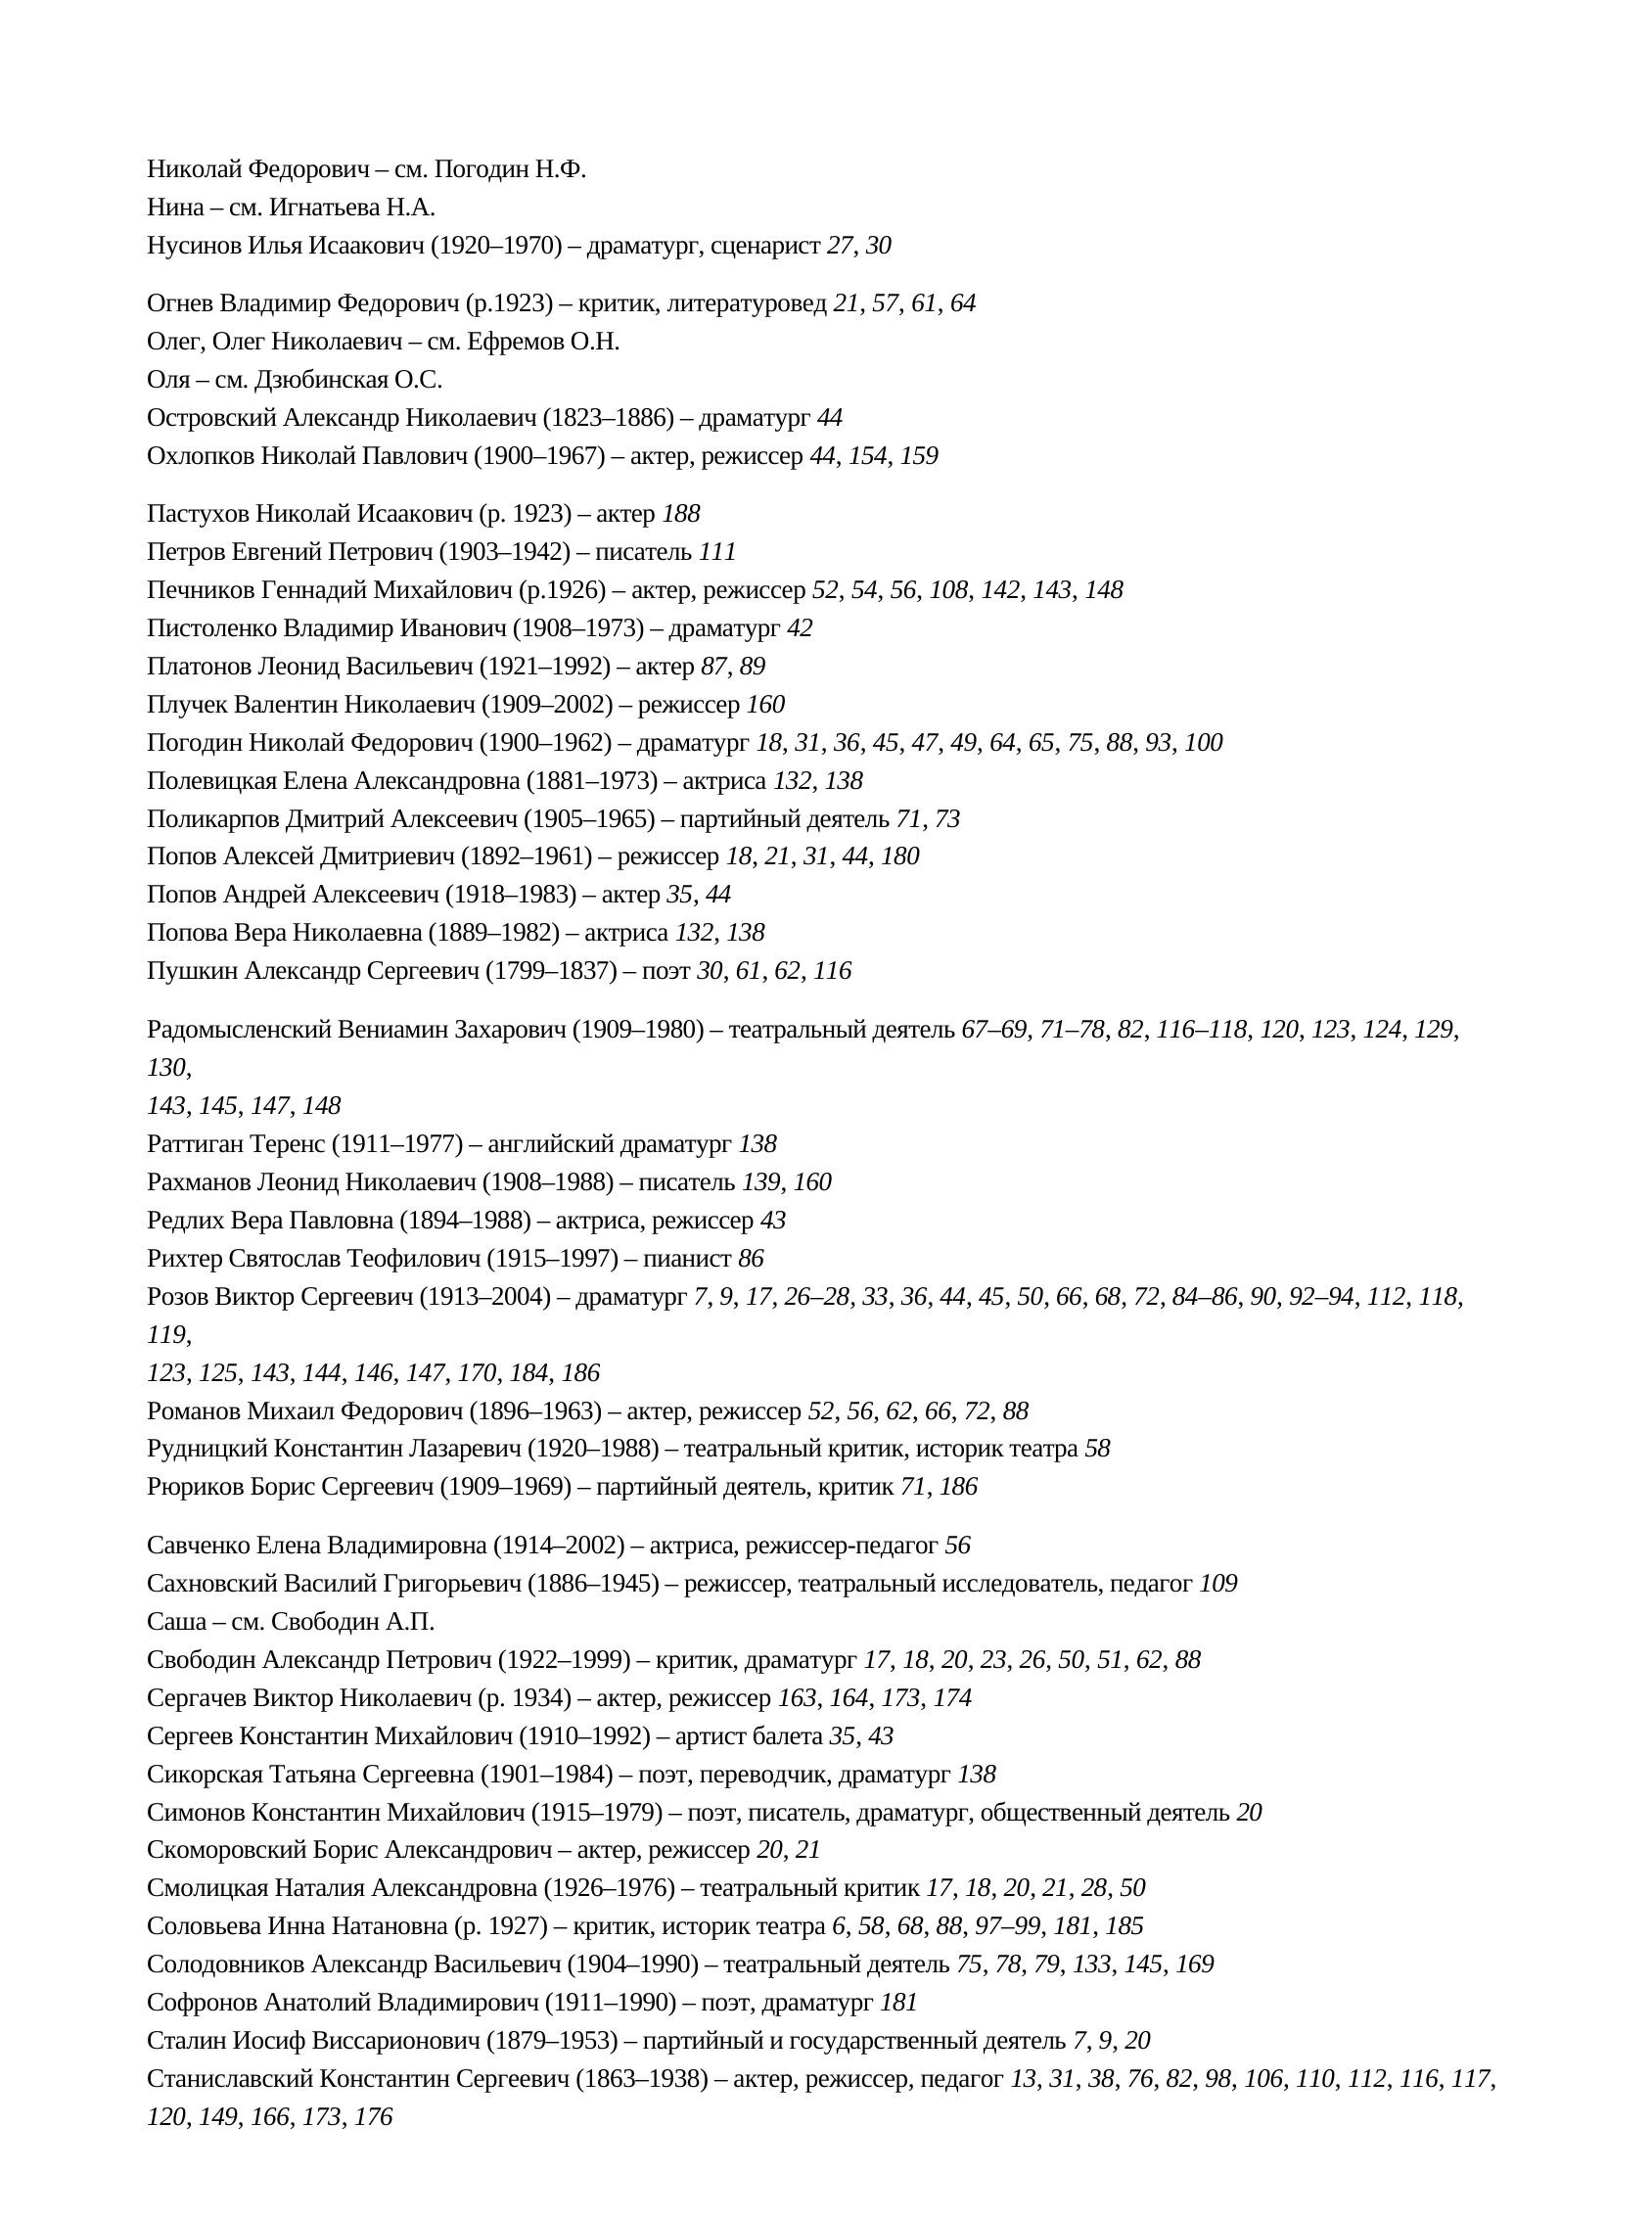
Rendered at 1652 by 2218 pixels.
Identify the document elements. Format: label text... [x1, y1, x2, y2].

text Пистоленко Владимир Иванович (1908–1973) – драматург 42 [147, 606, 1504, 644]
text Рихтер Святослав Теофилович (1915–1997) – пианист 86 [147, 1236, 1504, 1274]
text Саша – см. Свободин А.П. [147, 1599, 1504, 1638]
text Смолицкая Наталия Александровна (1926–1976) – театральный критик 17, 18, 20, 21, 28, 50 [147, 1867, 1504, 1905]
text Соловьева Инна Натановна (р. 1927) – критик, историк театра 6, 58, 68, 88, 97–99, 181, 185 [147, 1905, 1504, 1943]
text Сахновский Василий Григорьевич (1886–1945) – режиссер, театральный исследователь, педагог 109 [147, 1561, 1504, 1599]
text Поликарпов Дмитрий Алексеевич (1905–1965) – партийный деятель 71, 73 [147, 797, 1504, 835]
text Радомысленский Вениамин Захарович (1909–1980) – театральный деятель 67–69, 71–78, 82, 116–118, 120, 123, 124, 129, 130, [147, 1007, 1504, 1084]
text Охлопков Николай Павлович (1900–1967) – актер, режиссер 44, 154, 159 [147, 434, 1504, 472]
text Сергачев Виктор Николаевич (р. 1934) – актер, режиссер 163, 164, 173, 174 [147, 1676, 1504, 1714]
text Сталин Иосиф Виссарионович (1879–1953) – партийный и государственный деятель 7, 9, 20 [147, 2019, 1504, 2057]
text Рудницкий Константин Лазаревич (1920–1988) – театральный критик, историк театра 58 [147, 1427, 1504, 1465]
text Свободин Александр Петрович (1922–1999) – критик, драматург 17, 18, 20, 23, 26, 50, 51, 62, 88 [147, 1638, 1504, 1676]
text Полевицкая Елена Александровна (1881–1973) – актриса 132, 138 [147, 759, 1504, 797]
text Пастухов Николай Исаакович (р. 1923) – актер 188 [147, 491, 1504, 530]
text Романов Михаил Федорович (1896–1963) – актер, режиссер 52, 56, 62, 66, 72, 88 [147, 1389, 1504, 1427]
text Солодовников Александр Васильевич (1904–1990) – театральный деятель 75, 78, 79, 133, 145, 169 [147, 1943, 1504, 1981]
text Плучек Валентин Николаевич (1909–2002) – режиссер 160 [147, 682, 1504, 720]
text Симонов Константин Михайлович (1915–1979) – поэт, писатель, драматург, общественный деятель 20 [147, 1790, 1504, 1828]
text Попов Андрей Алексеевич (1918–1983) – актер 35, 44 [147, 873, 1504, 911]
text Платонов Леонид Васильевич (1921–1992) – актер 87, 89 [147, 644, 1504, 682]
text Петров Евгений Петрович (1903–1942) – писатель 111 [147, 530, 1504, 568]
text 143, 145, 147, 148 [147, 1084, 1504, 1122]
text Попов Алексей Дмитриевич (1892–1961) – режиссер 18, 21, 31, 44, 180 [147, 835, 1504, 873]
text Пушкин Александр Сергеевич (1799–1837) – поэт 30, 61, 62, 116 [147, 949, 1504, 988]
text Николай Федорович – см. Погодин Н.Ф. [147, 147, 1504, 185]
text Нусинов Илья Исаакович (1920–1970) – драматург, сценарист 27, 30 [147, 223, 1504, 261]
text Попова Вера Николаевна (1889–1982) – актриса 132, 138 [147, 911, 1504, 949]
text Рахманов Леонид Николаевич (1908–1988) – писатель 139, 160 [147, 1160, 1504, 1198]
text Печников Геннадий Михайлович (р.1926) – актер, режиссер 52, 54, 56, 108, 142, 143, 148 [147, 568, 1504, 606]
text Нина – см. Игнатьева Н.А. [147, 185, 1504, 223]
text Скоморовский Борис Александрович – актер, режиссер 20, 21 [147, 1828, 1504, 1867]
text Редлих Вера Павловна (1894–1988) – актриса, режиссер 43 [147, 1198, 1504, 1236]
text Станиславский Константин Сергеевич (1863–1938) – актер, режиссер, педагог 13, 31, 38, 76, 82, 98, 106, 110, 112, 116, 117, [147, 2057, 1504, 2096]
text Рюриков Борис Сергеевич (1909–1969) – партийный деятель, критик 71, 186 [147, 1465, 1504, 1503]
text Раттиган Теренс (1911–1977) – английский драматург 138 [147, 1122, 1504, 1160]
text Савченко Елена Владимировна (1914–2002) – актриса, режиссер-педагог 56 [147, 1523, 1504, 1561]
text Розов Виктор Сергеевич (1913–2004) – драматург 7, 9, 17, 26–28, 33, 36, 44, 45, 50, 66, 68, 72, 84–86, 90, 92–94, 112, 118, 119, [147, 1274, 1504, 1351]
text Олег, Олег Николаевич – см. Ефремов О.Н. [147, 319, 1504, 357]
text Оля – см. Дзюбинская О.С. [147, 357, 1504, 395]
text Огнев Владимир Федорович (р.1923) – критик, литературовед 21, 57, 61, 64 [147, 281, 1504, 319]
text Островский Александр Николаевич (1823–1886) – драматург 44 [147, 395, 1504, 434]
text Погодин Николай Федорович (1900–1962) – драматург 18, 31, 36, 45, 47, 49, 64, 65, 75, 88, 93, 100 [147, 720, 1504, 759]
text 120, 149, 166, 173, 176 [147, 2096, 1504, 2133]
text Сикорская Татьяна Сергеевна (1901–1984) – поэт, переводчик, драматург 138 [147, 1752, 1504, 1790]
text Сергеев Константин Михайлович (1910–1992) – артист балета 35, 43 [147, 1714, 1504, 1752]
text 123, 125, 143, 144, 146, 147, 170, 184, 186 [147, 1351, 1504, 1389]
text Софронов Анатолий Владимирович (1911–1990) – поэт, драматург 181 [147, 1981, 1504, 2019]
